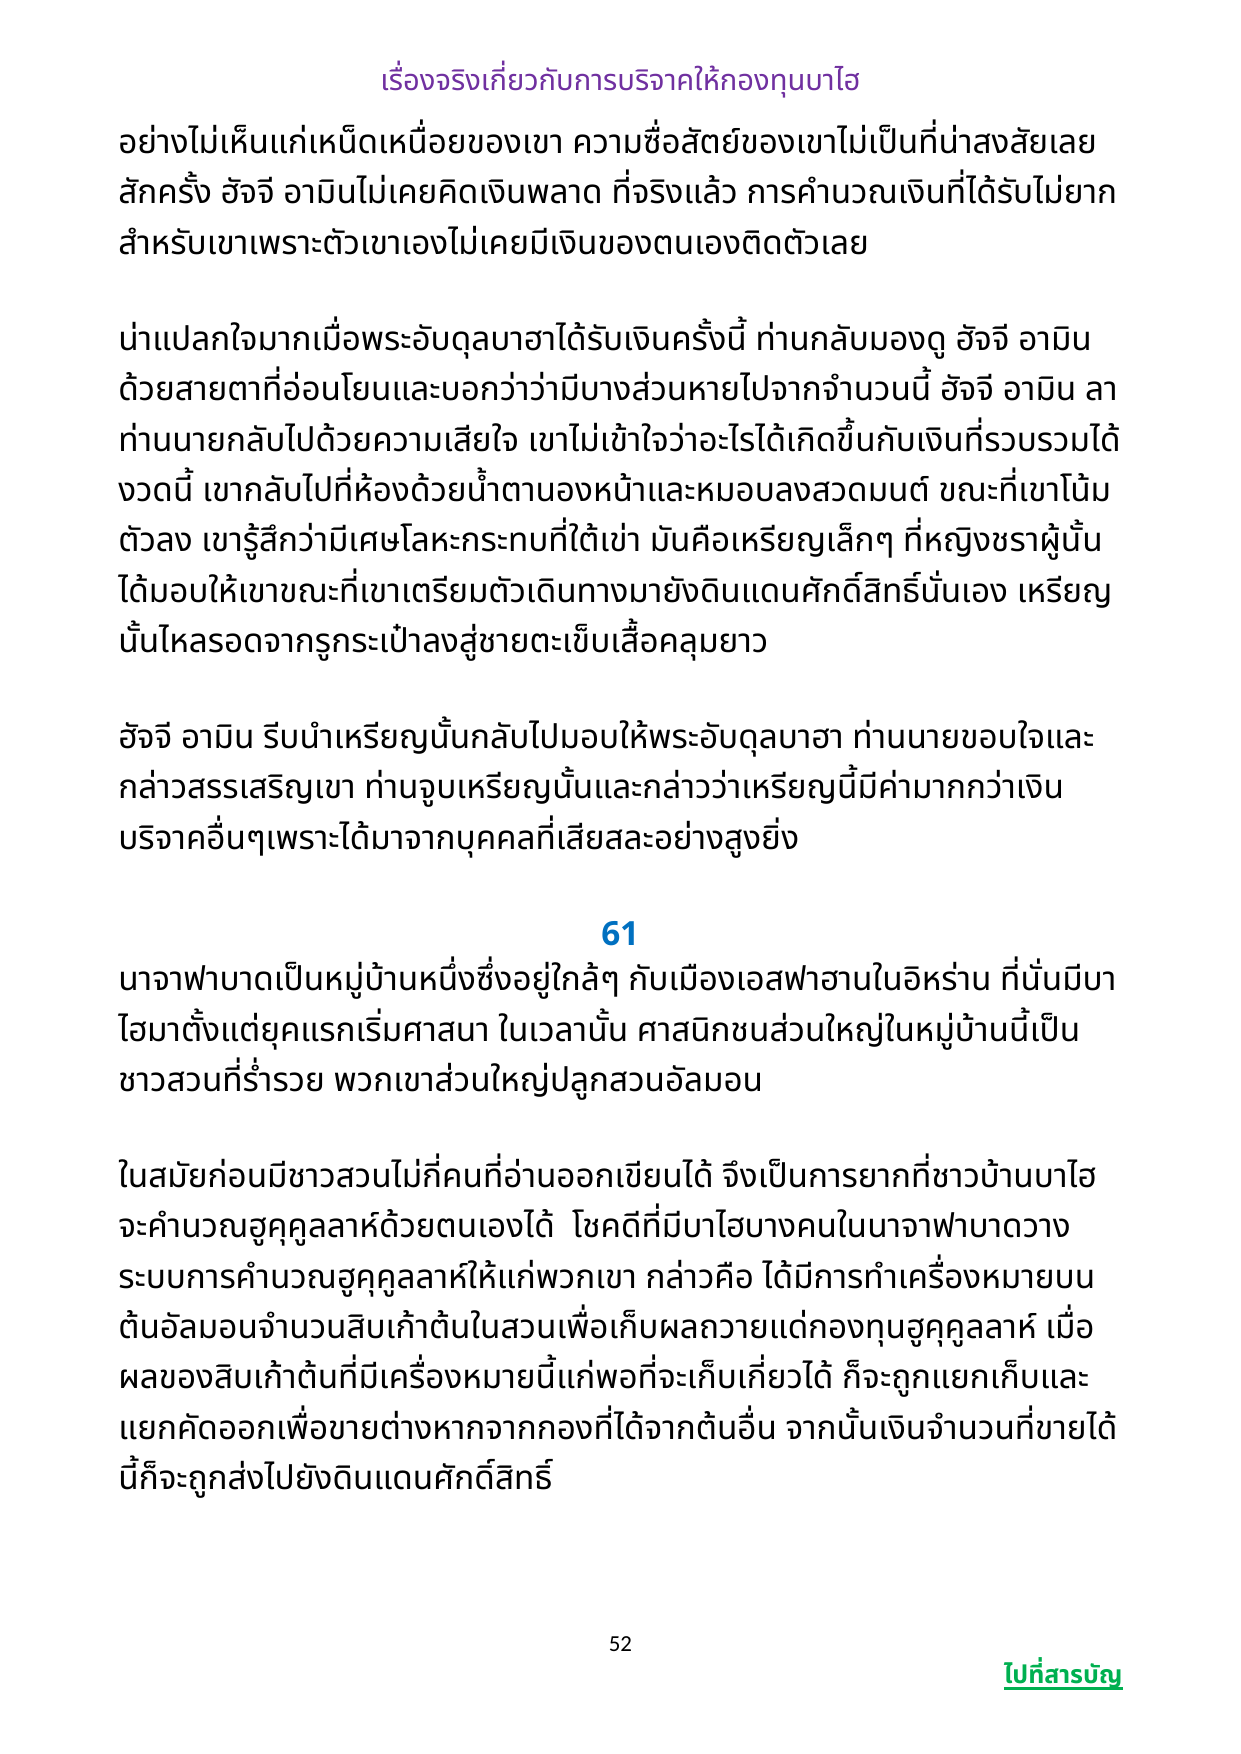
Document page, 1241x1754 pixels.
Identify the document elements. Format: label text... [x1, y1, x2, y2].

text นาจาฟาบาดเป็นหมู่บ้านหนึ่งซึ่งอยู่ใกล้ๆ กับเมืองเอสฟาฮานในอิหร่าน ที่นั่นมีบาไฮมาตั้งแต่ยุคแรกเริ่มศาสนา ในเวลานั้น ศาสนิกชนส่วนใหญ่ในหมู่บ้านนี้เป็นชาวสวนที่ร่ำรวย พวกเขาส่วนใหญ่ปลูกสวนอัลมอน [118, 955, 1122, 1106]
text 61 [118, 910, 1122, 955]
text น่าแปลกใจมากเมื่อพระอับดุลบาฮาได้รับเงินครั้งนี้ ท่านกลับมองดู ฮัจจี อามิน ด้วยสายตาที่อ่อนโยนและบอกว่าว่ามีบางส่วนหายไปจากจำนวนนี้ ฮัจจี อามิน ลาท่านนายกลับไปด้วยความเสียใจ เขาไม่เข้าใจว่าอะไรได้เกิดขึ้นกับเงินที่รวบรวมได้งวดนี้ เขากลับไปที่ห้องด้วยน้ำตานองหน้าและหมอบลงสวดมนต์ ขณะที่เขาโน้มตัวลง เขารู้สึกว่ามีเศษโลหะกระทบที่ใต้เข่า มันคือเหรียญเล็กๆ ที่หญิงชราผู้นั้นได้มอบให้เขาขณะที่เขาเตรียมตัวเดินทางมายังดินแดนศักดิ์สิทธิ์นั่นเอง เหรียญนั้นไหลรอดจากรูกระเป๋าลงสู่ชายตะเข็บเสื้อคลุมยาว [118, 315, 1122, 668]
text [118, 118, 1122, 269]
text ในสมัยก่อนมีชาวสวนไม่กี่คนที่อ่านออกเขียนได้ จึงเป็นการยากที่ชาวบ้านบาไฮจะคำนวณฮูคุคูลลาห์ด้วยตนเองได้ โชคดีที่มีบาไฮบางคนในนาจาฟาบาดวางระบบการคำนวณฮูคุคูลลาห์ให้แก่พวกเขา กล่าวคือ ได้มีการทำเครื่องหมายบนต้นอัลมอนจำนวนสิบเก้าต้นในสวนเพื่อเก็บผลถวายแด่กองทุนฮูคุคูลลาห์ เมื่อผลของสิบเก้าต้นที่มีเครื่องหมายนี้แก่พอที่จะเก็บเกี่ยวได้ ก็จะถูกแยกเก็บและแยกคัดออกเพื่อขายต่างหากจากกองที่ได้จากต้นอื่น จากนั้นเงินจำนวนที่ขายได้นี้ก็จะถูกส่งไปยังดินแดนศักดิ์สิทธิ์ [118, 1152, 1122, 1505]
text ฮัจจี อามิน รีบนำเหรียญนั้นกลับไปมอบให้พระอับดุลบาฮา ท่านนายขอบใจและกล่าวสรรเสริญเขา ท่านจูบเหรียญนั้นและกล่าวว่าเหรียญนี้มีค่ามากกว่าเงินบริจาคอื่นๆเพราะได้มาจากบุคคลที่เสียสละอย่างสูงยิ่ง [118, 713, 1122, 864]
